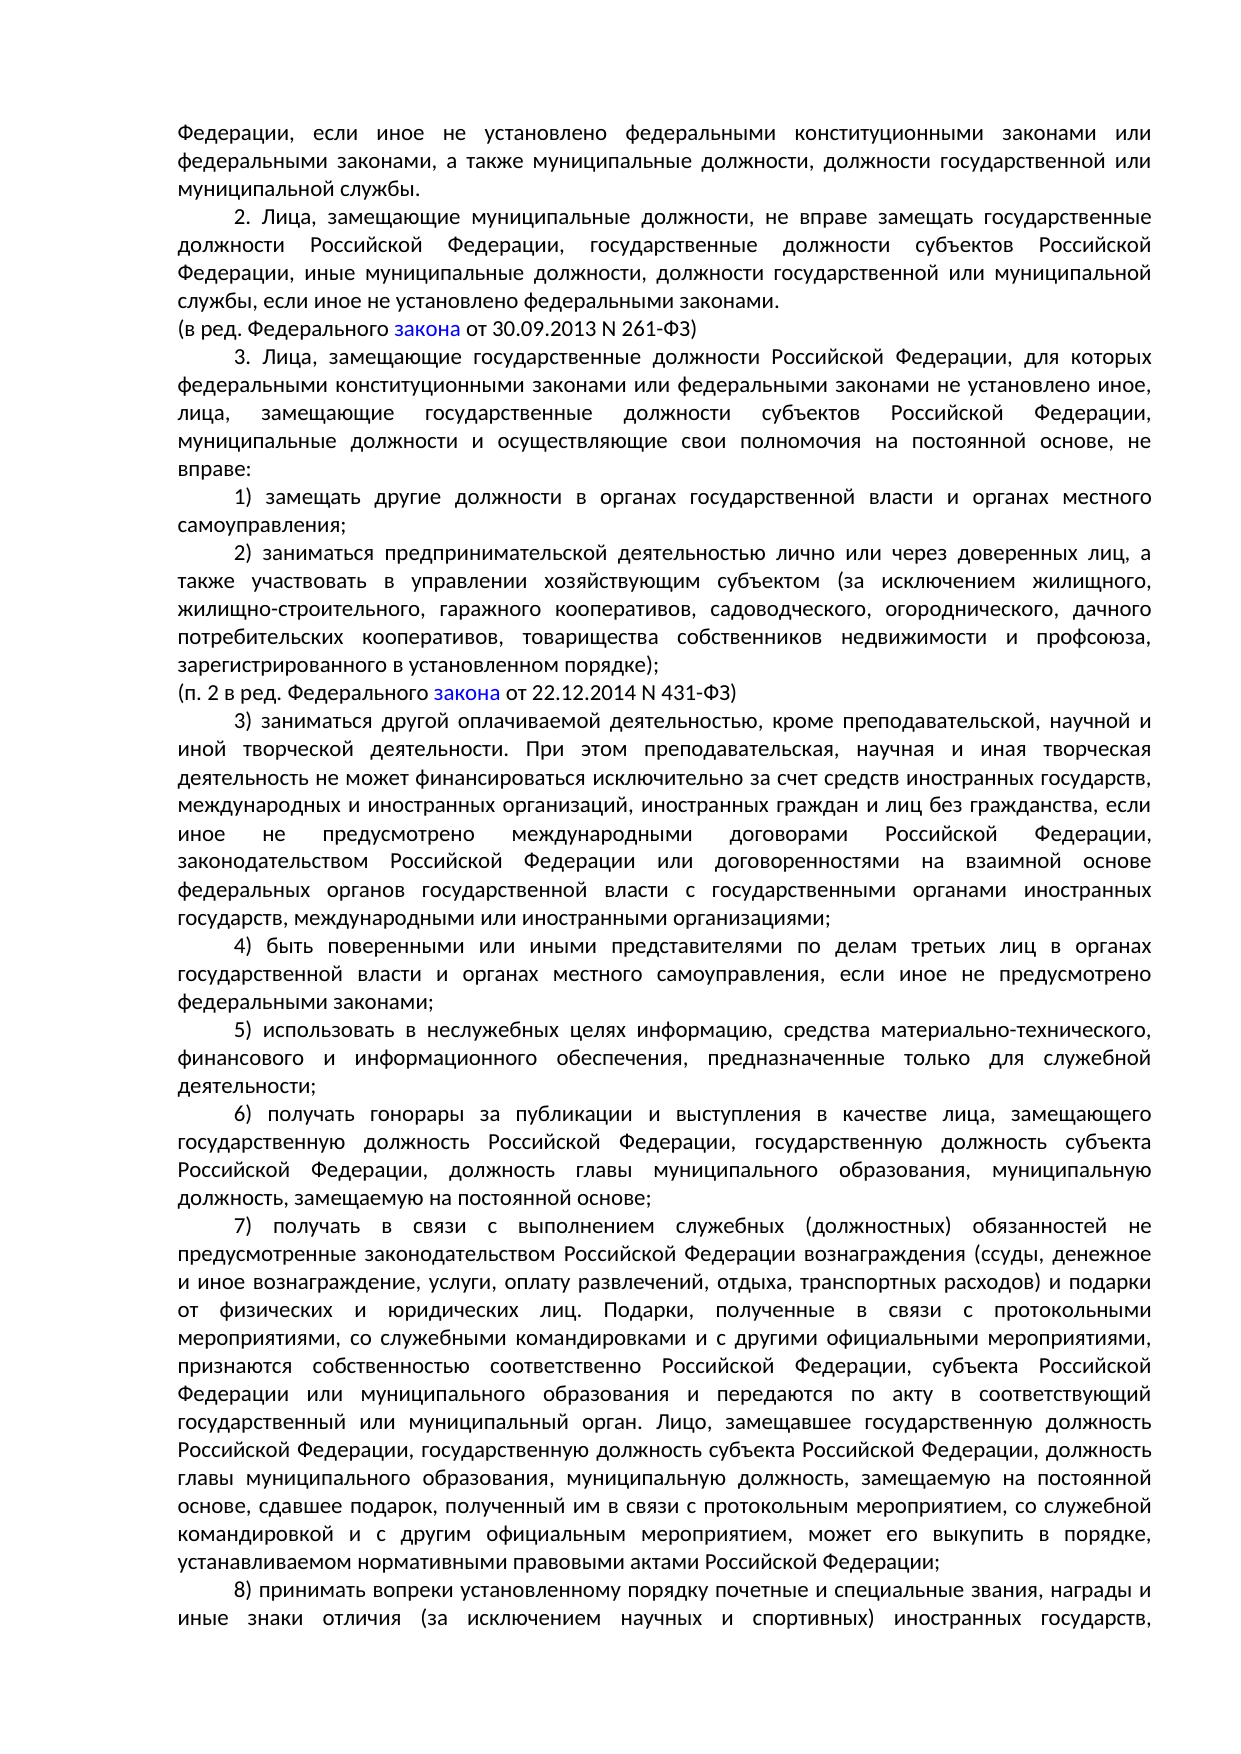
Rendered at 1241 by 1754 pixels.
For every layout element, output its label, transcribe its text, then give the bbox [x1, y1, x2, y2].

text (п. 2 в ред. Федерального закона от 22.12.2014 N 431-ФЗ) [177, 678, 1152, 707]
text 2) заниматься предпринимательской деятельностью лично или через доверенных лиц, а также участвовать в управлении хозяйствующим субъектом (за исключением жилищного, жилищно-строительного, гаражного кооперативов, садоводческого, огороднического, дачного потребительских кооперативов, товарищества собственников недвижимости и профсоюза, зарегистрированного в установленном порядке); [177, 538, 1152, 678]
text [177, 118, 1152, 202]
text (в ред. Федерального закона от 30.09.2013 N 261-ФЗ) [177, 314, 1152, 342]
text 7) получать в связи с выполнением служебных (должностных) обязанностей не предусмотренные законодательством Российской Федерации вознаграждения (ссуды, денежное и иное вознаграждение, услуги, оплату развлечений, отдыха, транспортных расходов) и подарки от физических и юридических лиц. Подарки, полученные в связи с протокольными мероприятиями, со служебными командировками и с другими официальными мероприятиями, признаются собственностью соответственно Российской Федерации, субъекта Российской Федерации или муниципального образования и передаются по акту в соответствующий государственный или муниципальный орган. Лицо, замещавшее государственную должность Российской Федерации, государственную должность субъекта Российской Федерации, должность главы муниципального образования, муниципальную должность, замещаемую на постоянной основе, сдавшее подарок, полученный им в связи с протокольным мероприятием, со служебной командировкой и с другим официальным мероприятием, может его выкупить в порядке, устанавливаемом нормативными правовыми актами Российской Федерации; [177, 1211, 1152, 1575]
text 2. Лица, замещающие муниципальные должности, не вправе замещать государственные должности Российской Федерации, государственные должности субъектов Российской Федерации, иные муниципальные должности, должности государственной или муниципальной службы, если иное не установлено федеральными законами. [177, 202, 1152, 314]
text 3) заниматься другой оплачиваемой деятельностью, кроме преподавательской, научной и иной творческой деятельности. При этом преподавательская, научная и иная творческая деятельность не может финансироваться исключительно за счет средств иностранных государств, международных и иностранных организаций, иностранных граждан и лиц без гражданства, если иное не предусмотрено международными договорами Российской Федерации, законодательством Российской Федерации или договоренностями на взаимной основе федеральных органов государственной власти с государственными органами иностранных государств, международными или иностранными организациями; [177, 707, 1152, 931]
text 4) быть поверенными или иными представителями по делам третьих лиц в органах государственной власти и органах местного самоуправления, если иное не предусмотрено федеральными законами; [177, 931, 1152, 1015]
text 3. Лица, замещающие государственные должности Российской Федерации, для которых федеральными конституционными законами или федеральными законами не установлено иное, лица, замещающие государственные должности субъектов Российской Федерации, муниципальные должности и осуществляющие свои полномочия на постоянной основе, не вправе: [177, 342, 1152, 482]
text 6) получать гонорары за публикации и выступления в качестве лица, замещающего государственную должность Российской Федерации, государственную должность субъекта Российской Федерации, должность главы муниципального образования, муниципальную должность, замещаемую на постоянной основе; [177, 1099, 1152, 1211]
text 5) использовать в неслужебных целях информацию, средства материально-технического, финансового и информационного обеспечения, предназначенные только для служебной деятельности; [177, 1015, 1152, 1099]
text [177, 1575, 1152, 1631]
text 1) замещать другие должности в органах государственной власти и органах местного самоуправления; [177, 482, 1152, 538]
